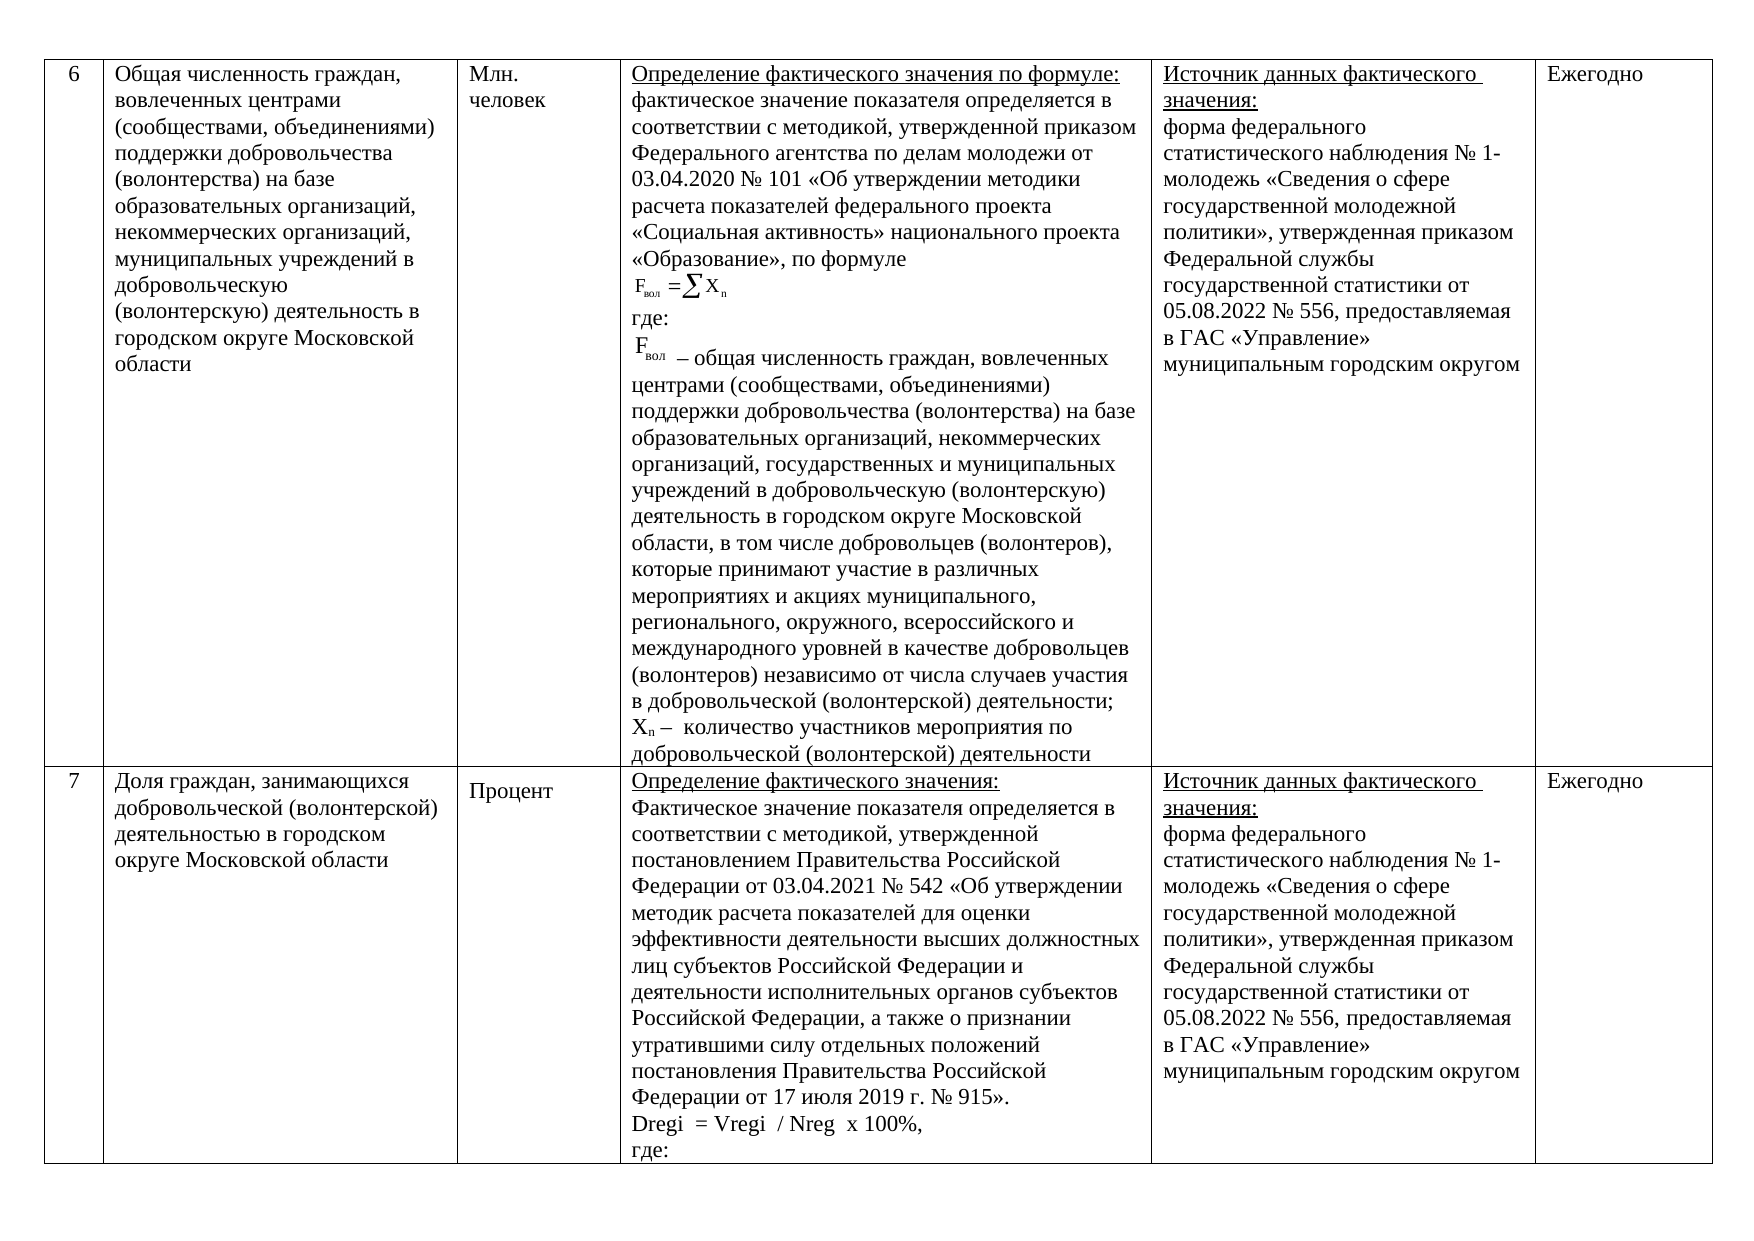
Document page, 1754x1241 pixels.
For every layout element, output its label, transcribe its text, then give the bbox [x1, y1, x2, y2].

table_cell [104, 767, 457, 1162]
table_cell Ежегодно [1536, 60, 1712, 766]
table_cell 6 [45, 60, 103, 766]
table_cell Процент [458, 767, 620, 1162]
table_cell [1152, 767, 1535, 1162]
table_cell Определение фактического значения по формуле: фактическое значение показателя определяется в соответствии с методикой, утвержденной приказом Федерального агентства по делам молодежи от 03.04.2020 № 101 «Об утверждении методики расчета показателей федерального проекта «Социальная активность» национального проекта «Образование», по формуле где: – общая численность граждан, вовлеченных центрами (сообществами, объединениями) поддержки добровольчества (волонтерства) на базе образовательных организаций, некоммерческих организаций, государственных и муниципальных учреждений в добровольческую (волонтерскую) деятельность в городском округе Московской области, в том числе добровольцев (волонтеров), которые принимают участие в различных мероприятиях и акциях муниципального, регионального, окружного, всероссийского и международного уровней в качестве добровольцев (волонтеров) независимо от числа случаев участия в добровольческой (волонтерской) деятельности; Xn – количество участников мероприятия по добровольческой (волонтерской) деятельности [621, 60, 1151, 766]
table_cell 7 [45, 767, 103, 1162]
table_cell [621, 767, 1151, 1162]
table_cell Ежегодно [1536, 767, 1712, 1162]
table_cell Млн. человек [458, 60, 620, 766]
table_cell Общая численность граждан, вовлеченных центрами (сообществами, объединениями) поддержки добровольчества (волонтерства) на базе образовательных организаций, некоммерческих организаций, муниципальных учреждений в добровольческую (волонтерскую) деятельность в городском округе Московской области [104, 60, 457, 766]
